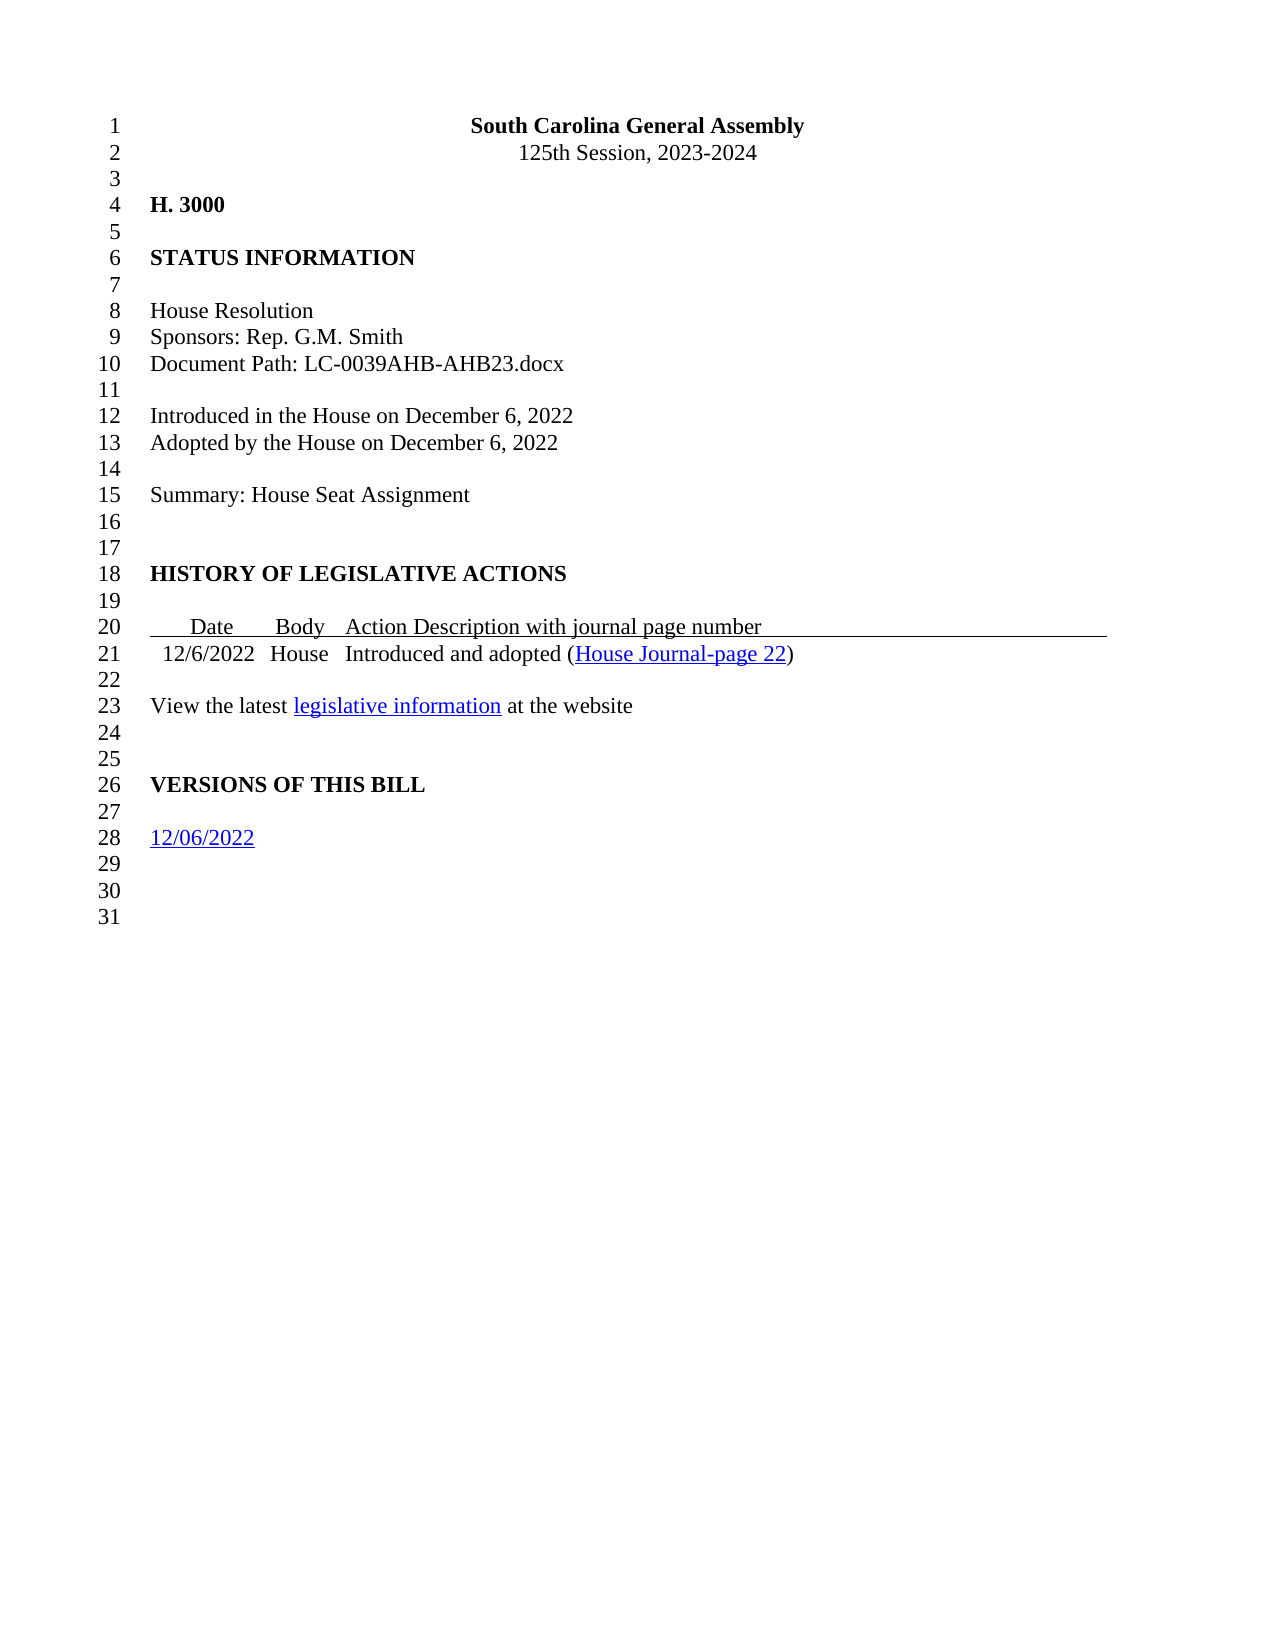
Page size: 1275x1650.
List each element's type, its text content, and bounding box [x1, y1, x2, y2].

text H. 3000 [150, 192, 1125, 218]
text 12/06/2022 [150, 824, 1125, 850]
text 12/6/2022 House Introduced and adopted (House Journal-page 22) [150, 639, 1125, 666]
text Date Body Action Description with journal page number [150, 613, 1125, 639]
text STATUS INFORMATION [150, 244, 1125, 271]
text House Resolution [150, 297, 1125, 323]
text Introduced in the House on December 6, 2022 [150, 402, 1125, 429]
text VERSIONS OF THIS BILL [150, 771, 1125, 798]
text South Carolina General Assembly [150, 112, 1125, 139]
text HISTORY OF LEGISLATIVE ACTIONS [150, 561, 1125, 587]
text Sponsors: Rep. G.M. Smith [150, 323, 1125, 350]
text View the latest legislative information at the website [150, 692, 1125, 719]
text Adopted by the House on December 6, 2022 [150, 429, 1125, 455]
text Document Path: LC-0039AHB-AHB23.docx [150, 350, 1125, 376]
text Summary: House Seat Assignment [150, 481, 1125, 508]
text 125th Session, 2023-2024 [150, 139, 1125, 165]
